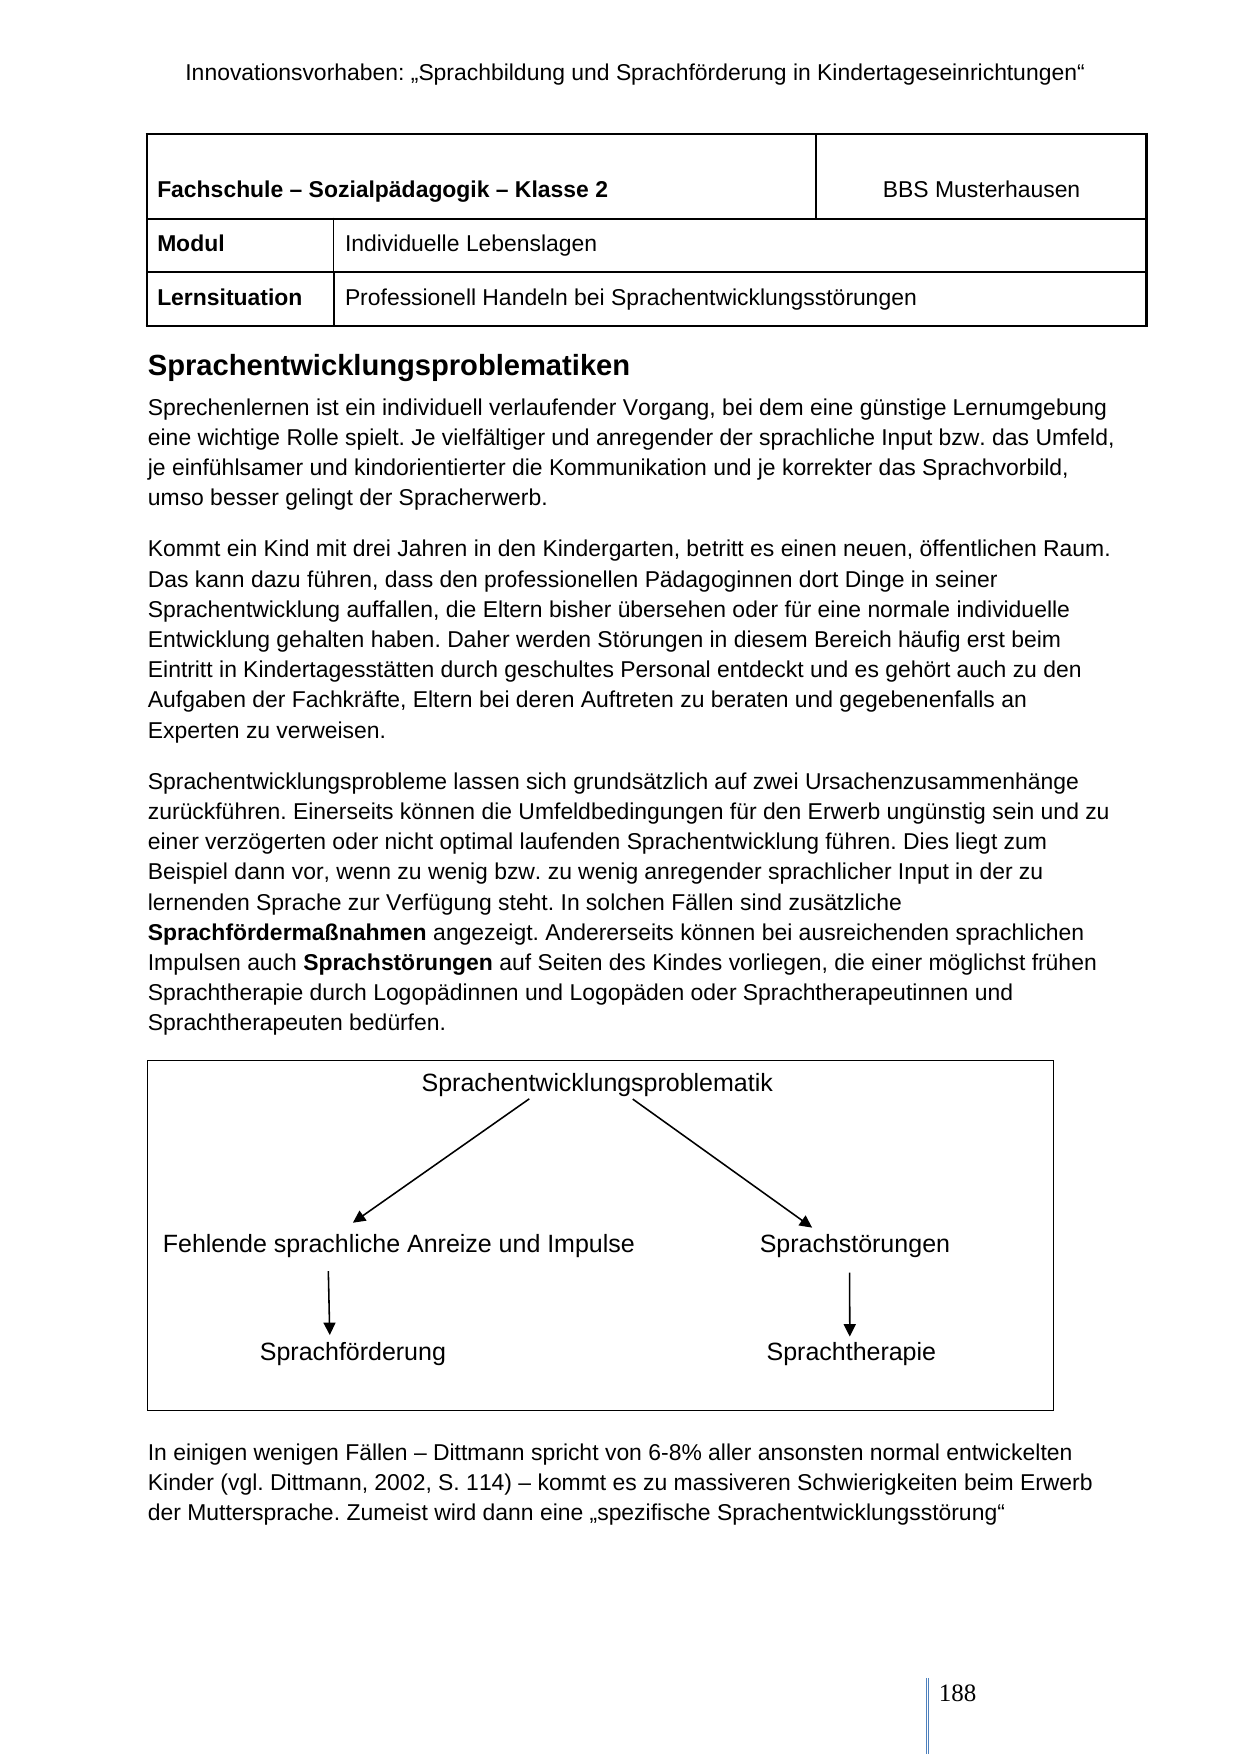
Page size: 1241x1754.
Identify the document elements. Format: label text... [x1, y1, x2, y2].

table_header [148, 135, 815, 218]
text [148, 1439, 1122, 1526]
text Sprachentwicklungsproblematiken [148, 348, 1122, 381]
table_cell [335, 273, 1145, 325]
text Sprechenlernen ist ein individuell verlaufender Vorgang, bei dem eine günstige Lernumgebung eine wichtige Rolle spielt. Je vielfältiger und anregender der sprachliche Input bzw. das Umfeld, je einfühlsamer und kindorientierter die Kommunikation und je korrekter das Sprachvorbild, umso besser gelingt der Spracherwerb. [148, 394, 1122, 511]
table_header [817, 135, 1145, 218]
text Kommt ein Kind mit drei Jahren in den Kindergarten, betritt es einen neuen, öffentlichen Raum. Das kann dazu führen, dass den professionellen Pädagoginnen dort Dinge in seiner Sprachentwicklung auffallen, die Eltern bisher übersehen oder für eine normale individuelle Entwicklung gehalten haben. Daher werden Störungen in diesem Bereich häufig erst beim Eintritt in Kindertagesstätten durch geschultes Personal entdeckt und es gehört auch zu den Aufgaben der Fachkräfte, Eltern bei deren Auftreten zu beraten und gegebenenfalls an Experten zu verweisen. [148, 535, 1122, 743]
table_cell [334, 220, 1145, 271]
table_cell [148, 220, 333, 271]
text Sprachentwicklungsprobleme lassen sich grundsätzlich auf zwei Ursachenzusammenhänge zurückführen. Einerseits können die Umfeldbedingungen für den Erwerb ungünstig sein und zu einer verzögerten oder nicht optimal laufenden Sprachentwicklung führen. Dies liegt zum Beispiel dann vor, wenn zu wenig bzw. zu wenig anregender sprachlicher Input in der zu lernenden Sprache zur Verfügung steht. In solchen Fällen sind zusätzliche Sprachfördermaßnahmen angezeigt. Andererseits können bei ausreichenden sprachlichen Impulsen auch Sprachstörungen auf Seiten des Kindes vorliegen, die einer möglichst frühen Sprachtherapie durch Logopädinnen und Logopäden oder Sprachtherapeutinnen und Sprachtherapeuten bedürfen. [148, 768, 1122, 1036]
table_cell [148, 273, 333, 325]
